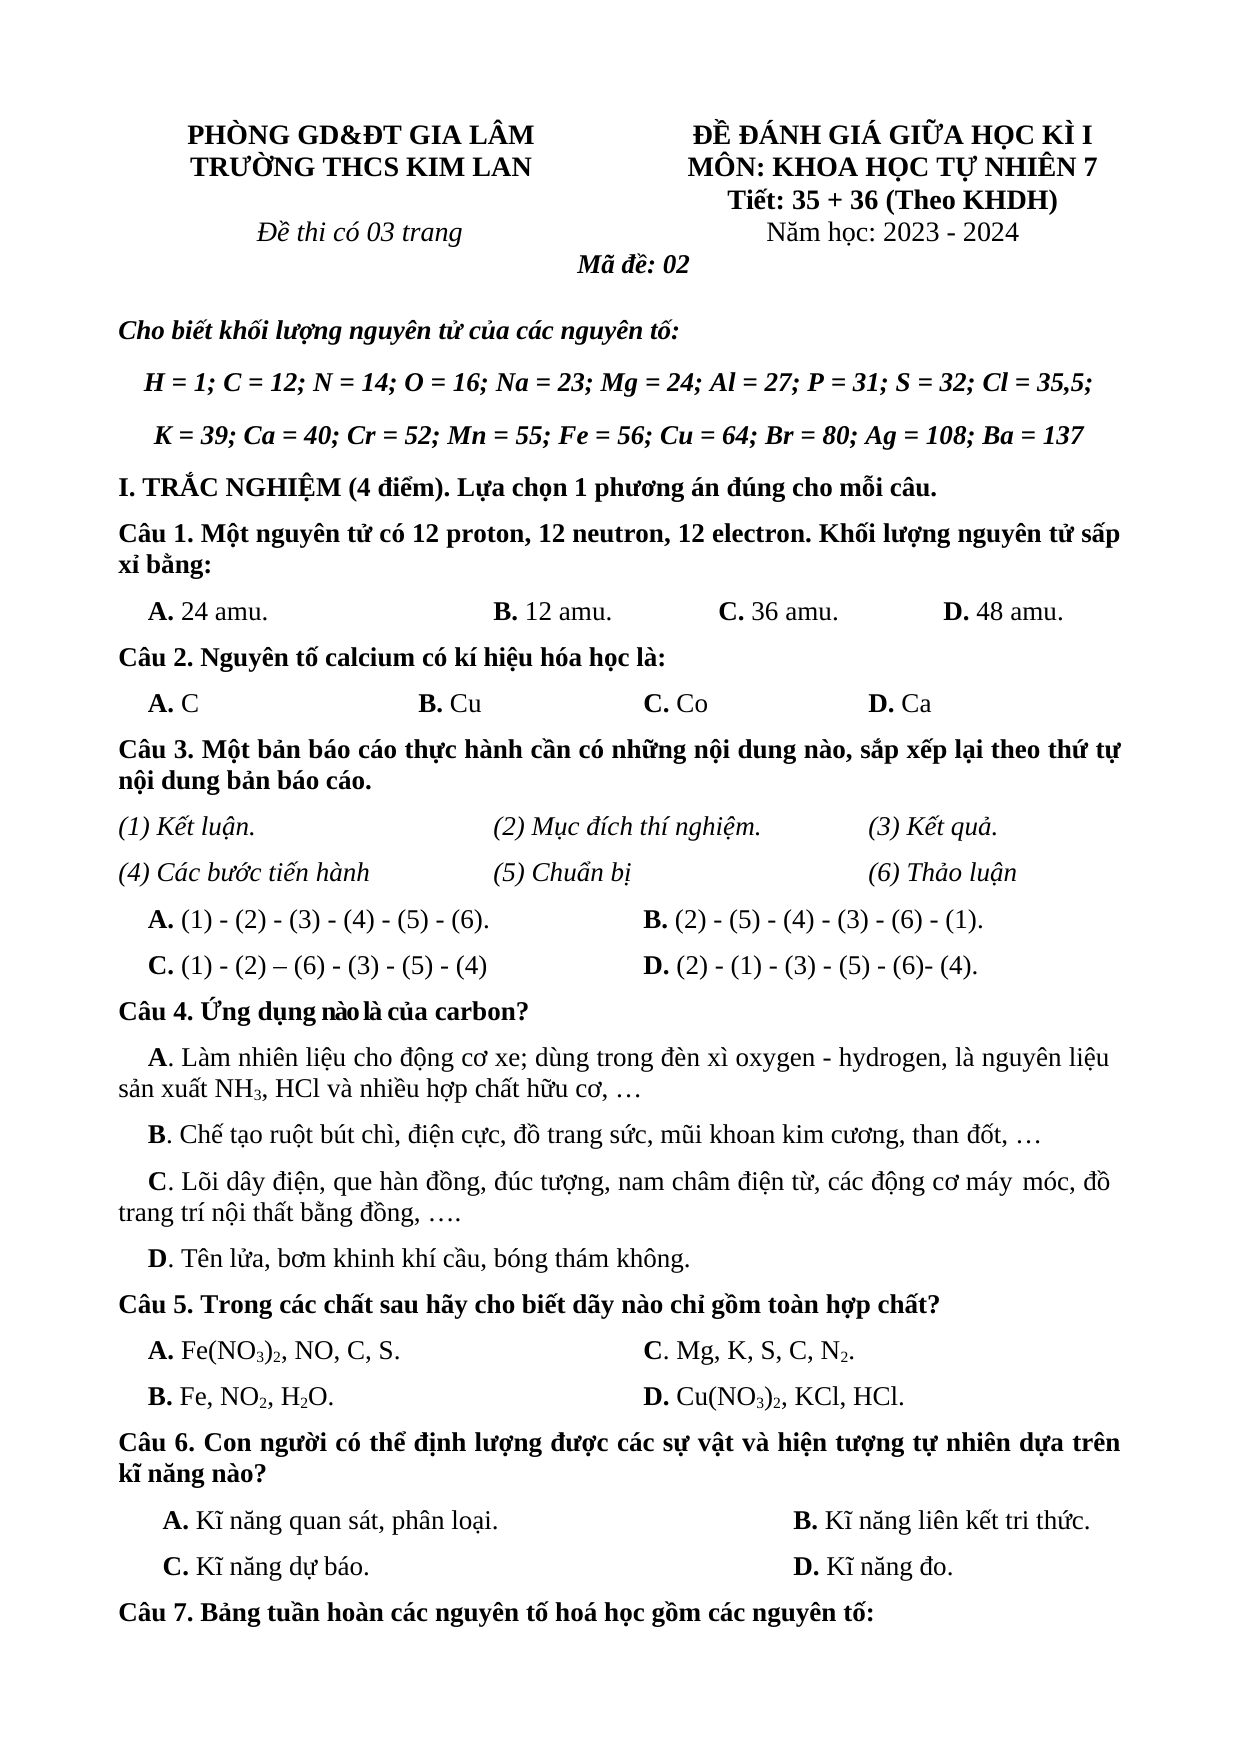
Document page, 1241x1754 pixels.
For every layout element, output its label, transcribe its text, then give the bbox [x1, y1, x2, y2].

text B. Fe, NO2, H2O. D. Cu(NO3)2, KCl, HCl. [118, 1380, 1122, 1411]
list B. Chế tạo ruột bút chì, điện cực, đồ trang sức, mũi khoan kim cương, than đốt, … [118, 1118, 1110, 1149]
text Cho biết khối lượng nguyên tử của các nguyên tố: [118, 314, 1122, 345]
text C. Lõi dây điện, que hàn đồng, đúc tượng, nam châm điện từ, các động cơ máy móc, đồ trang trí nội thất bằng đồng, …. [118, 1164, 1110, 1227]
text Mã đề: 02 [118, 248, 1122, 286]
text Câu 3. Một bản báo cáo thực hành cần có những nội dung nào, sắp xếp lại theo thứ tự nội dung bản báo cáo. [118, 733, 1122, 795]
text A. 24 amu. B. 12 amu. C. 36 amu. D. 48 amu. [118, 595, 1122, 626]
list D. Tên lửa, bơm khinh khí cầu, bóng thám không. [118, 1242, 1110, 1273]
text (1) Kết luận. (2) Mục đích thí nghiệm. (3) Kết quả. [118, 810, 1122, 842]
text Câu 5. Trong các chất sau hãy cho biết dãy nào chỉ gồm toàn hợp chất? [118, 1288, 1122, 1319]
text K = 39; Ca = 40; Cr = 52; Mn = 55; Fe = 56; Cu = 64; Br = 80; Ag = 108; Ba = 137 [118, 419, 1122, 450]
text Câu 4. Ứng dụng nào là của carbon? [118, 995, 1110, 1026]
text H = 1; C = 12; N = 14; O = 16; Na = 23; Mg = 24; Al = 27; P = 31; S = 32; Cl = 35,5; [118, 366, 1122, 398]
text C. (1) - (2) – (6) - (3) - (5) - (4) D. (2) - (1) - (3) - (5) - (6)- (4). [118, 949, 1122, 980]
list A. Làm nhiên liệu cho động cơ xe; dùng trong đèn xì oxygen - hydrogen, là nguyên liệu sản xuất NH3, HCl và nhiều hợp chất hữu cơ, … [118, 1041, 1110, 1103]
text Câu 6. Con người có thể định lượng được các sự vật và hiện tượng tự nhiên dựa trên kĩ năng nào? [118, 1426, 1122, 1489]
text Câu 1. Một nguyên tử có 12 proton, 12 neutron, 12 electron. Khối lượng nguyên tử sấp xỉ bằng: [118, 517, 1122, 580]
text I. TRẮC NGHIỆM (4 điểm). Lựa chọn 1 phương án đúng cho mỗi câu. [118, 471, 1122, 502]
text A. Kĩ năng quan sát, phân loại. B. Kĩ năng liên kết tri thức. [118, 1504, 1122, 1535]
text Câu 7. Bảng tuần hoàn các nguyên tố hoá học gồm các nguyên tố: [118, 1596, 1122, 1627]
text A. Fe(NO3)2, NO, C, S. C. Mg, K, S, C, N2. [118, 1334, 1122, 1365]
text A. (1) - (2) - (3) - (4) - (5) - (6). B. (2) - (5) - (4) - (3) - (6) - (1). [118, 903, 1122, 934]
table_header PHÒNG GD&ĐT GIA LÂM TRƯỜNG THCS KIM LAN Đề thi có 03 trang [118, 118, 604, 248]
table_header ĐỀ ĐÁNH GIÁ GIỮA HỌC KÌ I MÔN: KHOA HỌC TỰ NHIÊN 7 Tiết: 35 + 36 (Theo KHDH) Năm học: 2023 - 2024 [604, 118, 1181, 248]
text C. Kĩ năng dự báo. D. Kĩ năng đo. [118, 1550, 1122, 1581]
text A. C B. Cu C. Co D. Ca [118, 687, 1122, 718]
text (4) Các bước tiến hành (5) Chuẩn bị (6) Thảo luận [118, 857, 1122, 888]
text Câu 2. Nguyên tố calcium có kí hiệu hóa học là: [118, 641, 1122, 672]
